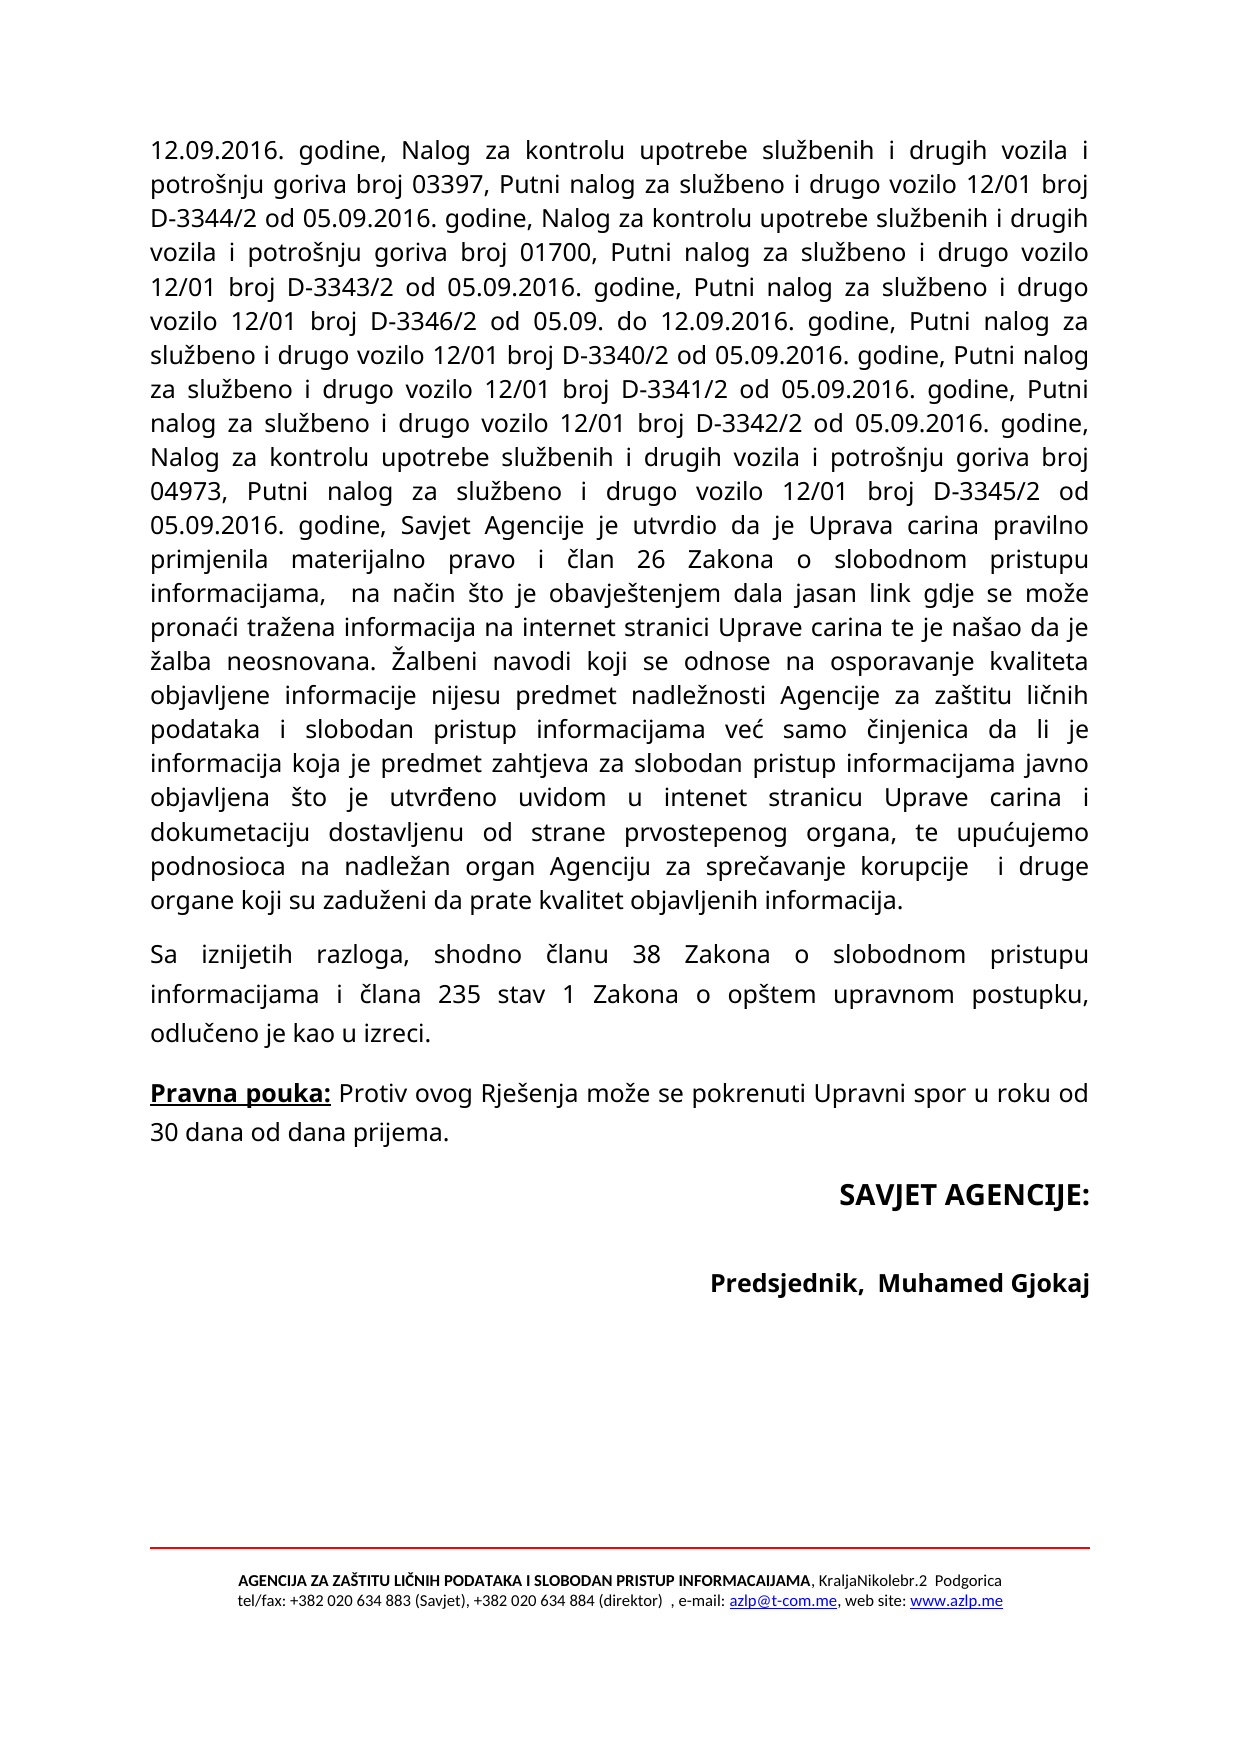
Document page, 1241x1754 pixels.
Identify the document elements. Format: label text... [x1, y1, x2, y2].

text Pravna pouka: Protiv ovog Rješenja može se pokrenuti Upravni spor u roku od 30 dana od dana prijema. [150, 1076, 1090, 1149]
text SAVJET AGENCIJE: [150, 1175, 1090, 1214]
text Predsjednik, Muhamed Gjokaj [150, 1266, 1090, 1300]
text Sa iznijetih razloga, shodno članu 38 Zakona o slobodnom pristupu informacijama i člana 235 stav 1 Zakona o opštem upravnom postupku, odlučeno je kao u izreci. [150, 937, 1090, 1049]
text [150, 133, 1090, 916]
